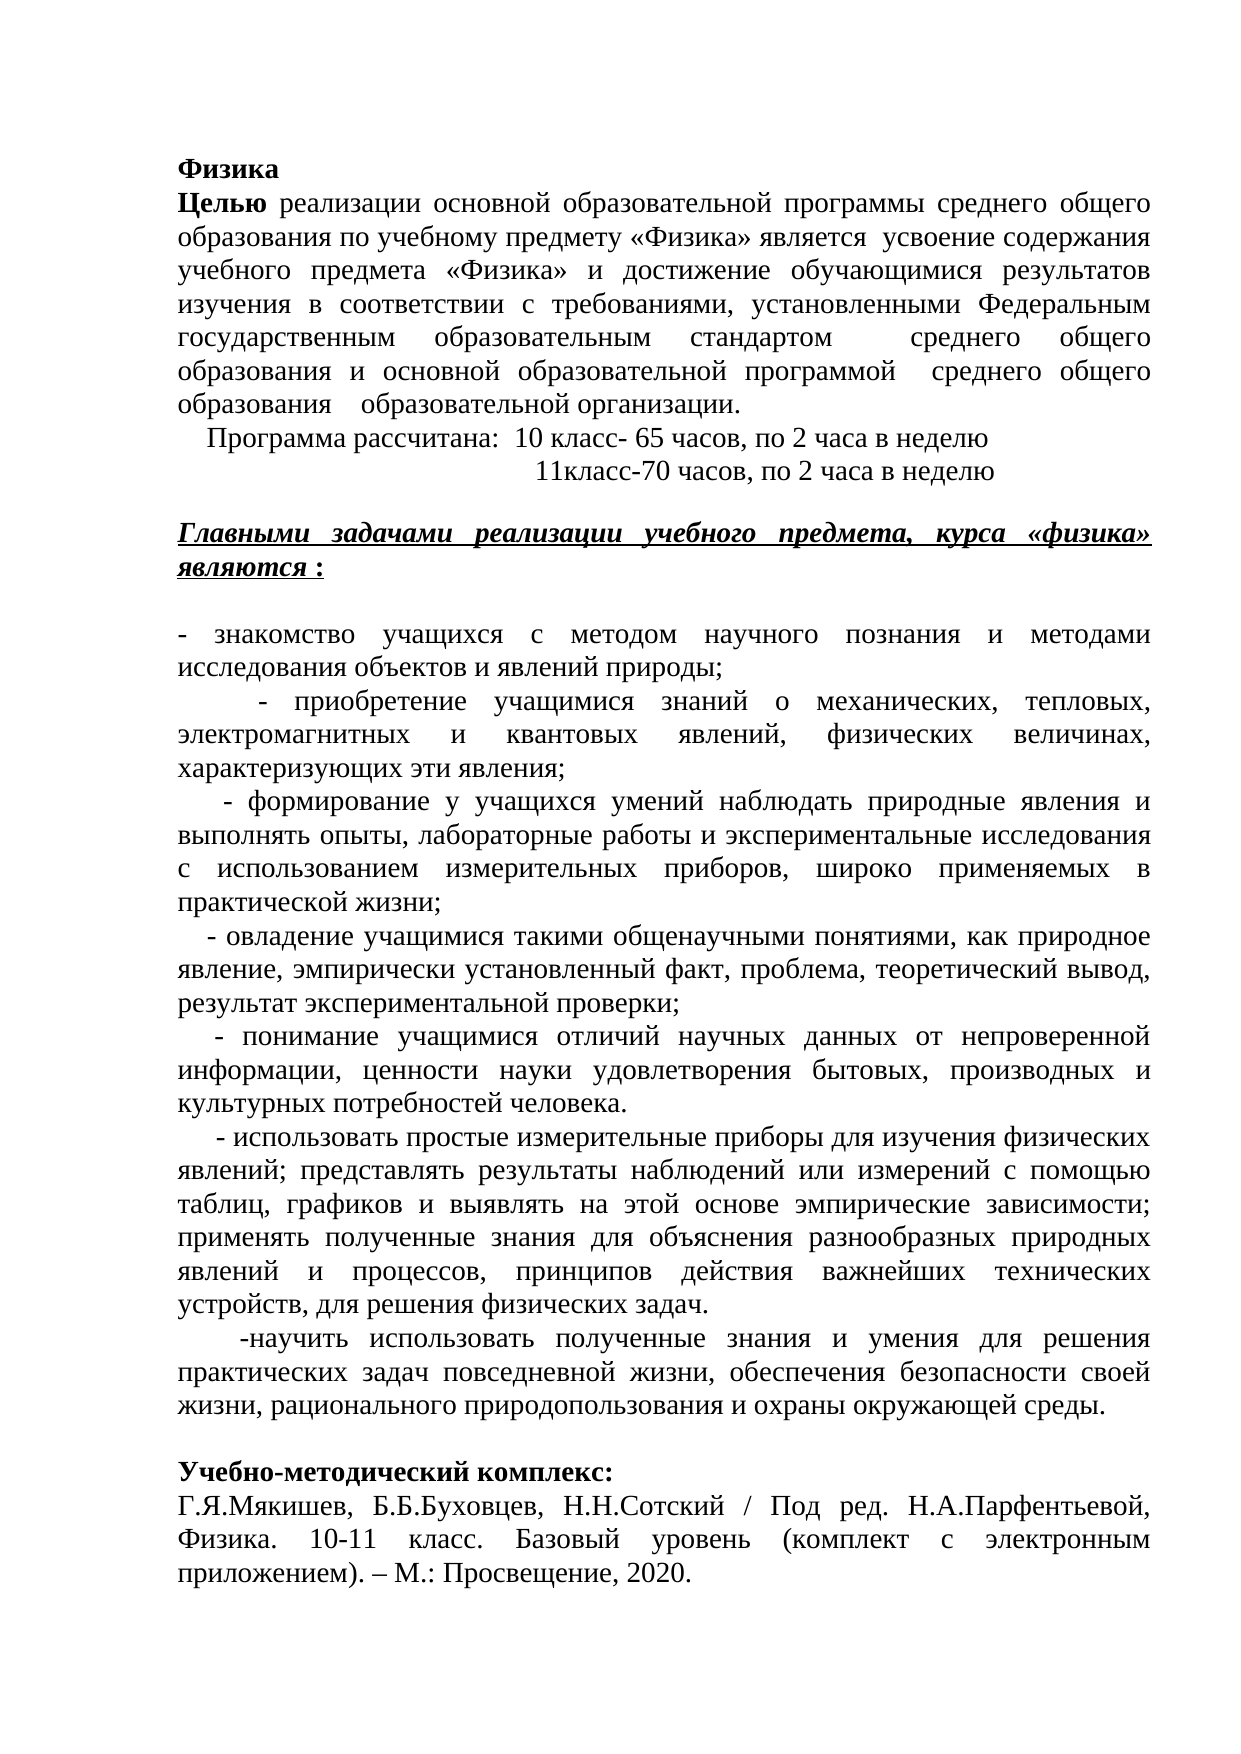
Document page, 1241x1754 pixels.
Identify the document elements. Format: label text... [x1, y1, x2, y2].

text -научить использовать полученные знания и умения для решения практических задач повседневной жизни, обеспечения безопасности своей жизни, рационального природопользования и охраны окружающей среды. [177, 1320, 1152, 1421]
text Главными задачами реализации учебного предмета, курса «физика» являются : [177, 515, 1152, 544]
text Программа рассчитана: 10 класс- 65 часов, по 2 часа в неделю [177, 420, 1152, 453]
text - формирование у учащихся умений наблюдать природные явления и выполнять опыты, лабораторные работы и экспериментальные исследования с использованием измерительных приборов, широко применяемых в практической жизни; [177, 783, 1152, 918]
text Учебно-методический комплекс: [177, 1454, 1152, 1488]
text 11класс-70 часов, по 2 часа в неделю [177, 453, 1152, 487]
text - приобретение учащимися знаний о механических, тепловых, электромагнитных и квантовых явлений, физических величинах, характеризующих эти явления; [177, 683, 1152, 783]
text - овладение учащимися такими общенаучными понятиями, как природное явление, эмпирически установленный факт, проблема, теоретический вывод, результат экспериментальной проверки; [177, 918, 1152, 1018]
text Г.Я.Мякишев, Б.Б.Буховцев, Н.Н.Сотский / Под ред. Н.А.Парфентьевой, Физика. 10-11 класс. Базовый уровень (комплект с электронным приложением). – М.: Просвещение, 2020. [177, 1488, 1152, 1588]
text Целью реализации основной образовательной программы среднего общего образования по учебному предмету «Физика» является усвоение содержания учебного предмета «Физика» и достижение обучающимися результатов изучения в соответствии с требованиями, установленными Федеральным государственным образовательным стандартом среднего общего образования и основной образовательной программой среднего общего образования образовательной организации. [177, 185, 1152, 420]
text - понимание учащимися отличий научных данных от непроверенной информации, ценности науки удовлетворения бытовых, производных и культурных потребностей человека. [177, 1018, 1152, 1119]
text Физика [177, 152, 1152, 185]
text - знакомство учащихся с методом научного познания и методами исследования объектов и явлений природы; [177, 616, 1152, 683]
text Главными задачами реализации учебного предмета, курса «физика» являются : [177, 545, 1152, 582]
text - использовать простые измерительные приборы для изучения физических явлений; представлять результаты наблюдений или измерений с помощью таблиц, графиков и выявлять на этой основе эмпирические зависимости; применять полученные знания для объяснения разнообразных природных явлений и процессов, принципов действия важнейших технических устройств, для решения физических задач. [177, 1119, 1152, 1320]
